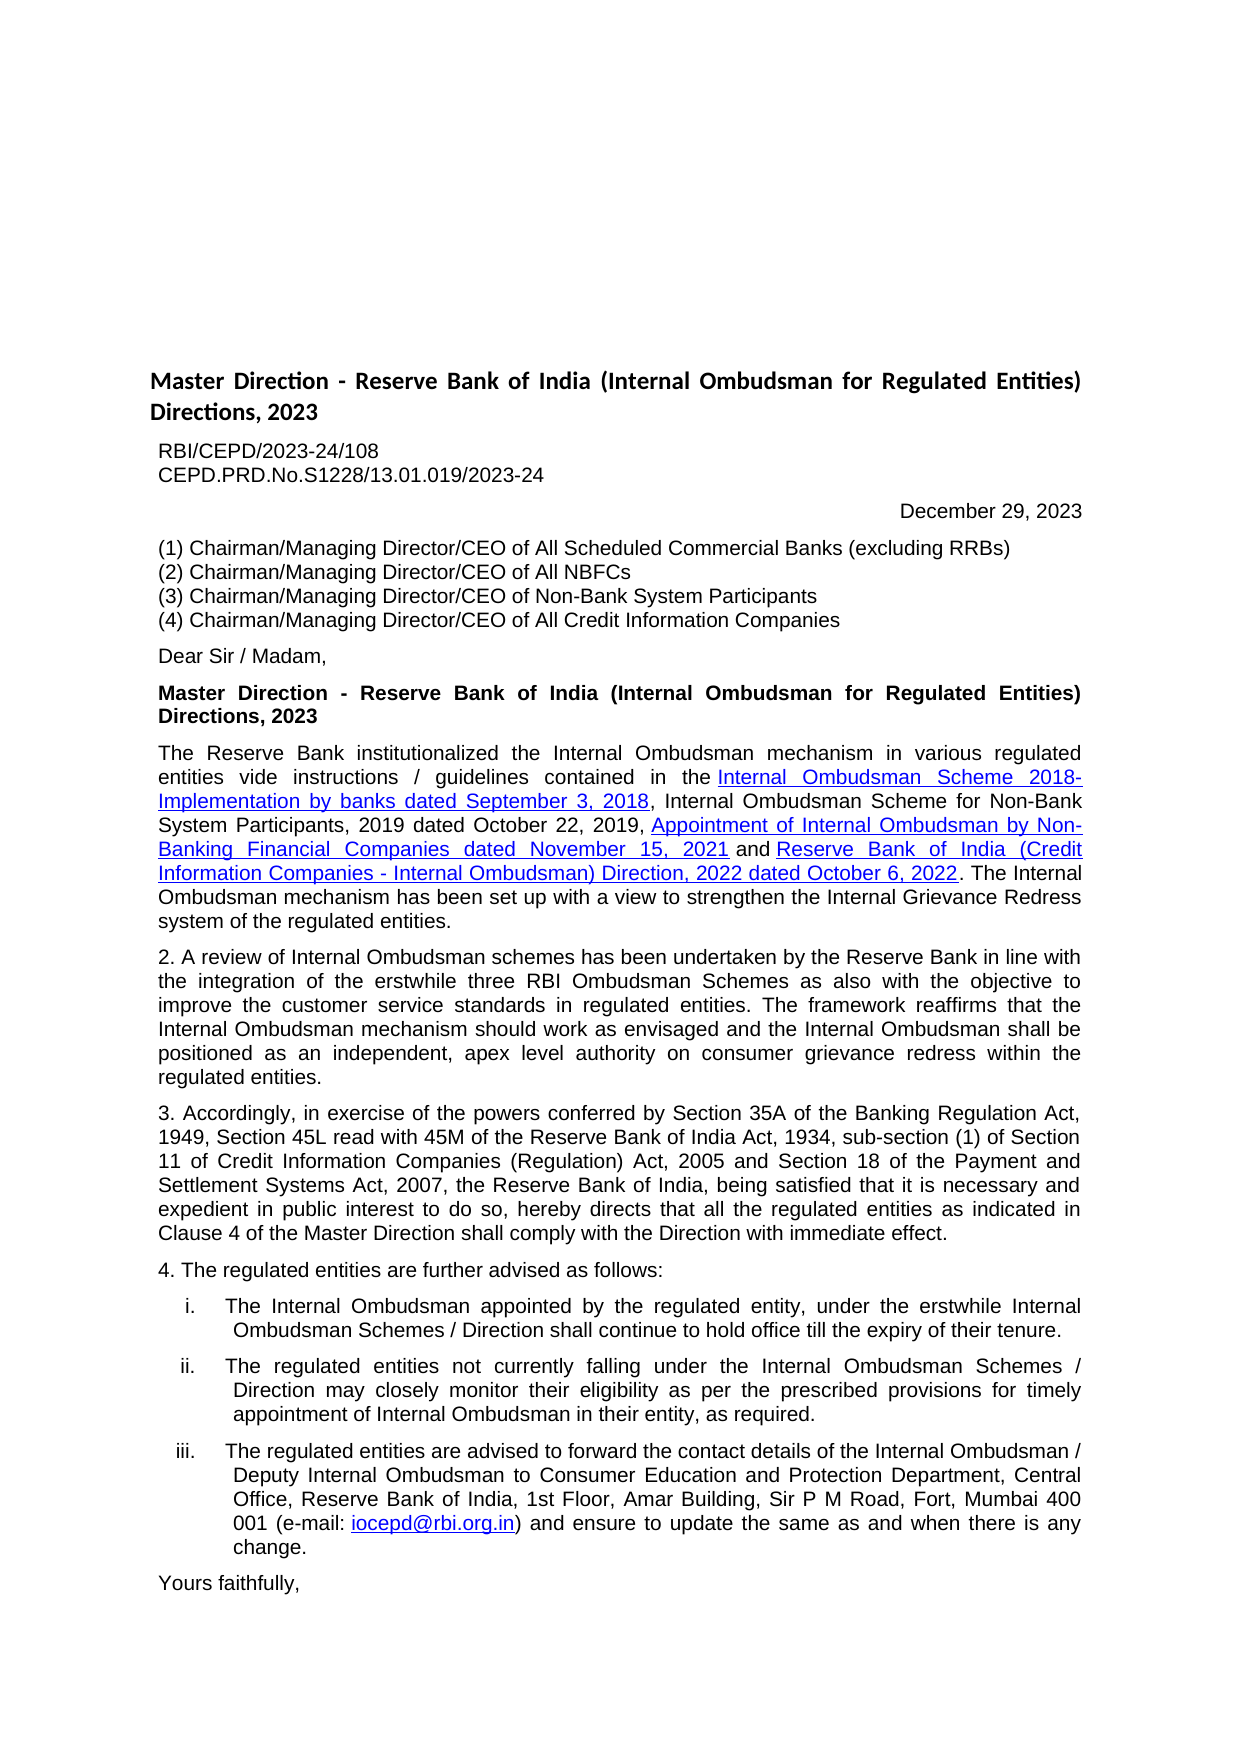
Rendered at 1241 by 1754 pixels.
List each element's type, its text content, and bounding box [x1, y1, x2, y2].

text Yours faithfully, [158, 1571, 1082, 1595]
text Master Direction - Reserve Bank of India (Internal Ombudsman for Regulated Entities) Directions, 2023 [150, 365, 1082, 426]
text December 29, 2023 [158, 499, 1082, 523]
text The Reserve Bank institutionalized the Internal Ombudsman mechanism in various regulated entities vide instructions / guidelines contained in the Internal Ombudsman Scheme 2018- Implementation by banks dated September 3, 2018, Internal Ombudsman Scheme for Non-Bank System Participants, 2019 dated October 22, 2019, Appointment of Internal Ombudsman by Non-Banking Financial Companies dated November 15, 2021 and Reserve Bank of India (Credit Information Companies - Internal Ombudsman) Direction, 2022 dated October 6, 2022. The Internal Ombudsman mechanism has been set up with a view to strengthen the Internal Grievance Redress system of the regulated entities. [158, 741, 1082, 932]
text 3. Accordingly, in exercise of the powers conferred by Section 35A of the Banking Regulation Act, 1949, Section 45L read with 45M of the Reserve Bank of India Act, 1934, sub-section (1) of Section 11 of Credit Information Companies (Regulation) Act, 2005 and Section 18 of the Payment and Settlement Systems Act, 2007, the Reserve Bank of India, being satisfied that it is necessary and expedient in public interest to do so, hereby directs that all the regulated entities as indicated in Clause 4 of the Master Direction shall comply with the Direction with immediate effect. [158, 1101, 1082, 1245]
list The regulated entities not currently falling under the Internal Ombudsman Schemes / Direction may closely monitor their eligibility as per the prescribed provisions for timely appointment of Internal Ombudsman in their entity, as required. [195, 1354, 1082, 1426]
list The Internal Ombudsman appointed by the regulated entity, under the erstwhile Internal Ombudsman Schemes / Direction shall continue to hold office till the expiry of their tenure. [195, 1294, 1082, 1342]
list The regulated entities are advised to forward the contact details of the Internal Ombudsman / Deputy Internal Ombudsman to Consumer Education and Protection Department, Central Office, Reserve Bank of India, 1st Floor, Amar Building, Sir P M Road, Fort, Mumbai 400 001 (e-mail: iocepd@rbi.org.in) and ensure to update the same as and when there is any change. [195, 1439, 1082, 1558]
text 2. A review of Internal Ombudsman schemes has been undertaken by the Reserve Bank in line with the integration of the erstwhile three RBI Ombudsman Schemes as also with the objective to improve the customer service standards in regulated entities. The framework reaffirms that the Internal Ombudsman mechanism should work as envisaged and the Internal Ombudsman shall be positioned as an independent, apex level authority on consumer grievance redress within the regulated entities. [158, 945, 1082, 1089]
text 4. The regulated entities are further advised as follows: [158, 1257, 1082, 1281]
text (1) Chairman/Managing Director/CEO of All Scheduled Commercial Banks (excluding RRBs) (2) Chairman/Managing Director/CEO of All NBFCs (3) Chairman/Managing Director/CEO of Non-Bank System Participants (4) Chairman/Managing Director/CEO of All Credit Information Companies [158, 536, 1082, 631]
text Master Direction - Reserve Bank of India (Internal Ombudsman for Regulated Entities) Directions, 2023 [158, 680, 1082, 728]
text RBI/CEPD/2023-24/108 CEPD.PRD.No.S1228/13.01.019/2023-24 [158, 439, 1082, 487]
text Dear Sir / Madam, [158, 644, 1082, 668]
